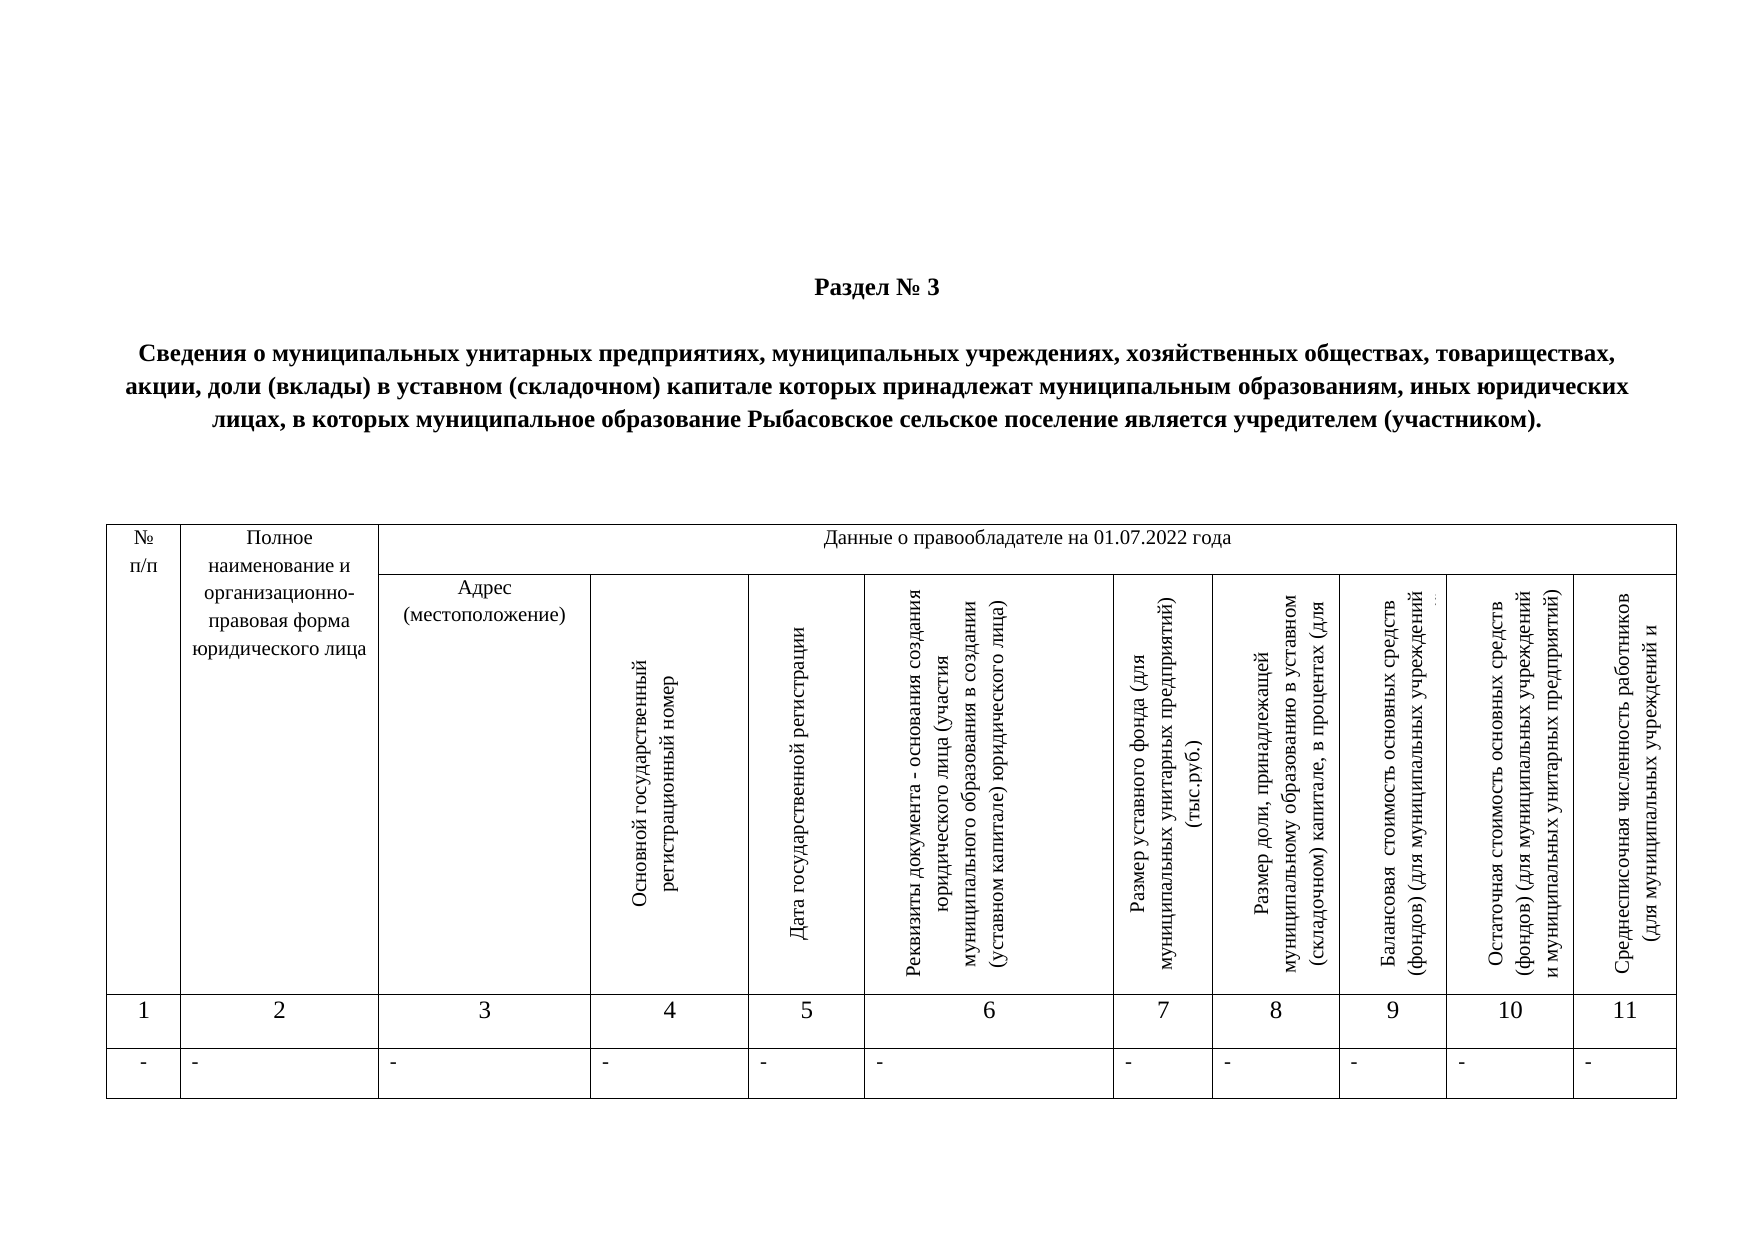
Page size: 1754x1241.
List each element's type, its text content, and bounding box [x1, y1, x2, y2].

table_cell - [1114, 1049, 1212, 1098]
table_cell Дата государственной регистрации [749, 575, 864, 994]
table_cell 4 [591, 995, 748, 1048]
table_cell Остаточная стоимость основных средств (фондов) (для муниципальных учреждений и муниципальных унитарных предприятий) (тыс.руб.) [1447, 575, 1573, 994]
table_cell - [1340, 1049, 1446, 1098]
table_cell - [591, 1049, 748, 1098]
table_cell 5 [749, 995, 864, 1048]
table_cell 1 [107, 995, 180, 1048]
table_cell Размер уставного фонда (для муниципальных унитарных предприятий) (тыс.руб.) [1114, 575, 1212, 994]
table_cell - [1213, 1049, 1339, 1098]
table_cell - [865, 1049, 1113, 1098]
table_cell 10 [1447, 995, 1573, 1048]
table_cell 9 [1340, 995, 1446, 1048]
table_cell - [379, 1049, 590, 1098]
text Раздел № 3 [118, 272, 1636, 301]
table_cell - [1574, 1049, 1676, 1098]
table_cell Адрес (местоположение) [379, 575, 590, 994]
text Сведения о муниципальных унитарных предприятиях, муниципальных учреждениях, хозяйственных обществах, товариществах, акции, доли (вклады) в уставном (складочном) капитале которых принадлежат муниципальным образованиям, иных юридических лицах, в которых муниципальное образование Рыбасовское сельское поселение является учредителем (участником). [118, 338, 1636, 433]
table_cell 6 [865, 995, 1113, 1048]
table_cell Балансовая стоимость основных средств (фондов) (для муниципальных учреждений и муниципальных унитарных предприятий) [1340, 575, 1446, 994]
table_cell 3 [379, 995, 590, 1048]
table_cell - [749, 1049, 864, 1098]
table_header Данные о правообладателе на 01.07.2022 года [379, 525, 1676, 574]
table_header № п/п [107, 525, 180, 994]
table_cell 8 [1213, 995, 1339, 1048]
table_cell 7 [1114, 995, 1212, 1048]
table_header Полное наименование и организационно-правовая форма юридического лица [181, 525, 378, 994]
table_cell - [1447, 1049, 1573, 1098]
table_cell 2 [181, 995, 378, 1048]
table_cell - [107, 1049, 180, 1098]
table_cell Реквизиты документа - основания создания юридического лица (участия муниципального образования в создании (уставном капитале) юридического лица) [865, 575, 1113, 994]
table_cell Среднесписочная численность работников (для муниципальных учреждений и муниципальных унитарных предприятий) [1574, 575, 1676, 994]
table_cell Размер доли, принадлежащей муниципальному образованию в уставном (складочном) капитале, в процентах (для хозяйственных обществ и товариществ) [1213, 575, 1339, 994]
table_cell 11 [1574, 995, 1676, 1048]
table_cell Основной государственный регистрационный номер [591, 575, 748, 994]
table_cell - [181, 1049, 378, 1098]
